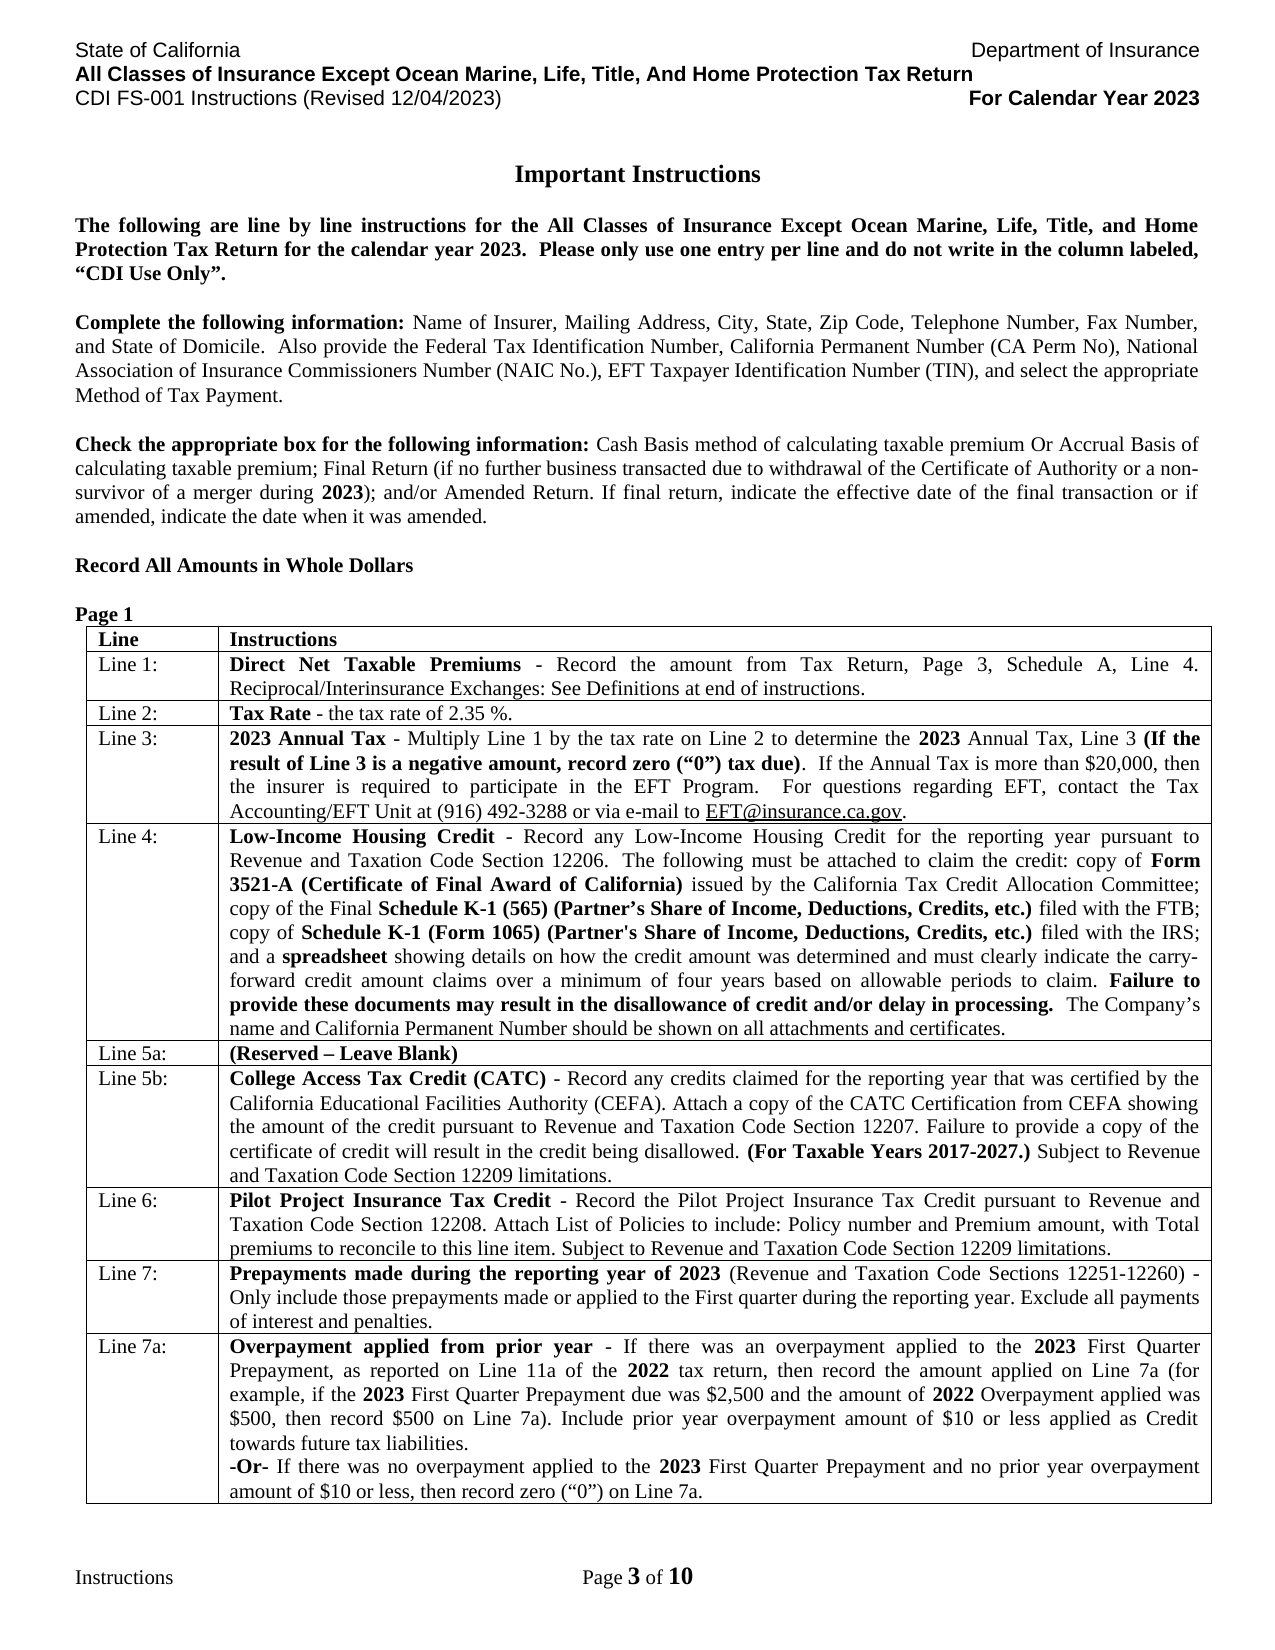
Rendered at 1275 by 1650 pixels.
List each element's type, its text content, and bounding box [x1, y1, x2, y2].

table_cell Overpayment applied from prior year - If there was an overpayment applied to the 2023 First Quarter Prepayment, as reported on Line 11a of the 2022 tax return, then record the amount applied on Line 7a (for example, if the 2023 First Quarter Prepayment due was $2,500 and the amount of 2022 Overpayment applied was $500, then record $500 on Line 7a). Include prior year overpayment amount of $10 or less applied as Credit towards future tax liabilities. -Or- If there was no overpayment applied to the 2023 First Quarter Prepayment and no prior year overpayment amount of $10 or less, then record zero (“0”) on Line 7a. [219, 1334, 1211, 1503]
text Record All Amounts in Whole Dollars [75, 553, 1200, 577]
text Check the appropriate box for the following information: Cash Basis method of calculating taxable premium Or Accrual Basis of calculating taxable premium; Final Return (if no further business transacted due to withdrawal of the Certificate of Authority or a non-survivor of a merger during 2023); and/or Amended Return. If final return, indicate the effective date of the final transaction or if amended, indicate the date when it was amended. [75, 432, 1200, 528]
text Complete the following information: Name of Insurer, Mailing Address, City, State, Zip Code, Telephone Number, Fax Number, and State of Domicile. Also provide the Federal Tax Identification Number, California Permanent Number (CA Perm No), National Association of Insurance Commissioners Number (NAIC No.), EFT Taxpayer Identification Number (TIN), and select the appropriate Method of Tax Payment. [75, 310, 1200, 407]
table_cell Direct Net Taxable Premiums - Record the amount from Tax Return, Page 3, Schedule A, Line 4. Reciprocal/Interinsurance Exchanges: See Definitions at end of instructions. [219, 652, 1211, 700]
table_header Line [87, 627, 218, 651]
table_cell College Access Tax Credit (CATC) - Record any credits claimed for the reporting year that was certified by the California Educational Facilities Authority (CEFA). Attach a copy of the CATC Certification from CEFA showing the amount of the credit pursuant to Revenue and Taxation Code Section 12207. Failure to provide a copy of the certificate of credit will result in the credit being disallowed. (For Taxable Years 2017-2027.) Subject to Revenue and Taxation Code Section 12209 limitations. [219, 1066, 1211, 1187]
table_cell Tax Rate - the tax rate of 2.35 %. [219, 701, 1211, 725]
table_cell Line 5a: [87, 1041, 218, 1065]
table_cell Line 2: [87, 701, 218, 725]
table_cell Prepayments made during the reporting year of 2023 (Revenue and Taxation Code Sections 12251-12260) - Only include those prepayments made or applied to the First quarter during the reporting year. Exclude all payments of interest and penalties. [219, 1261, 1211, 1333]
table_cell Line 6: [87, 1188, 218, 1260]
text The following are line by line instructions for the All Classes of Insurance Except Ocean Marine, Life, Title, and Home Protection Tax Return for the calendar year 2023. Please only use one entry per line and do not write in the column labeled, “CDI Use Only”. [75, 213, 1200, 285]
table_cell Low-Income Housing Credit - Record any Low-Income Housing Credit for the reporting year pursuant to Revenue and Taxation Code Section 12206. The following must be attached to claim the credit: copy of Form 3521-A (Certificate of Final Award of California) issued by the California Tax Credit Allocation Committee; copy of the Final Schedule K-1 (565) (Partner’s Share of Income, Deductions, Credits, etc.) filed with the FTB; copy of Schedule K-1 (Form 1065) (Partner's Share of Income, Deductions, Credits, etc.) filed with the IRS; and a spreadsheet showing details on how the credit amount was determined and must clearly indicate the carry-forward credit amount claims over a minimum of four years based on allowable periods to claim. Failure to provide these documents may result in the disallowance of credit and/or delay in processing. The Company’s name and California Permanent Number should be shown on all attachments and certificates. [219, 824, 1211, 1040]
text Page 1 [75, 602, 1200, 626]
table_cell Line 7a: [87, 1334, 218, 1503]
table_cell Line 3: [87, 726, 218, 823]
table_cell 2023 Annual Tax - Multiply Line 1 by the tax rate on Line 2 to determine the 2023 Annual Tax, Line 3 (If the result of Line 3 is a negative amount, record zero (“0”) tax due). If the Annual Tax is more than $20,000, then the insurer is required to participate in the EFT Program. For questions regarding EFT, contact the Tax Accounting/EFT Unit at (916) 492-3288 or via e-mail to EFT@insurance.ca.gov. [219, 726, 1211, 823]
table_cell Pilot Project Insurance Tax Credit - Record the Pilot Project Insurance Tax Credit pursuant to Revenue and Taxation Code Section 12208. Attach List of Policies to include: Policy number and Premium amount, with Total premiums to reconcile to this line item. Subject to Revenue and Taxation Code Section 12209 limitations. [219, 1188, 1211, 1260]
table_header Instructions [219, 627, 1211, 651]
table_cell (Reserved – Leave Blank) [219, 1041, 1211, 1065]
table_cell Line 5b: [87, 1066, 218, 1187]
table_cell Line 4: [87, 824, 218, 1040]
table_cell Line 1: [87, 652, 218, 700]
subtitle Important Instructions [75, 159, 1200, 188]
table_cell Line 7: [87, 1261, 218, 1333]
